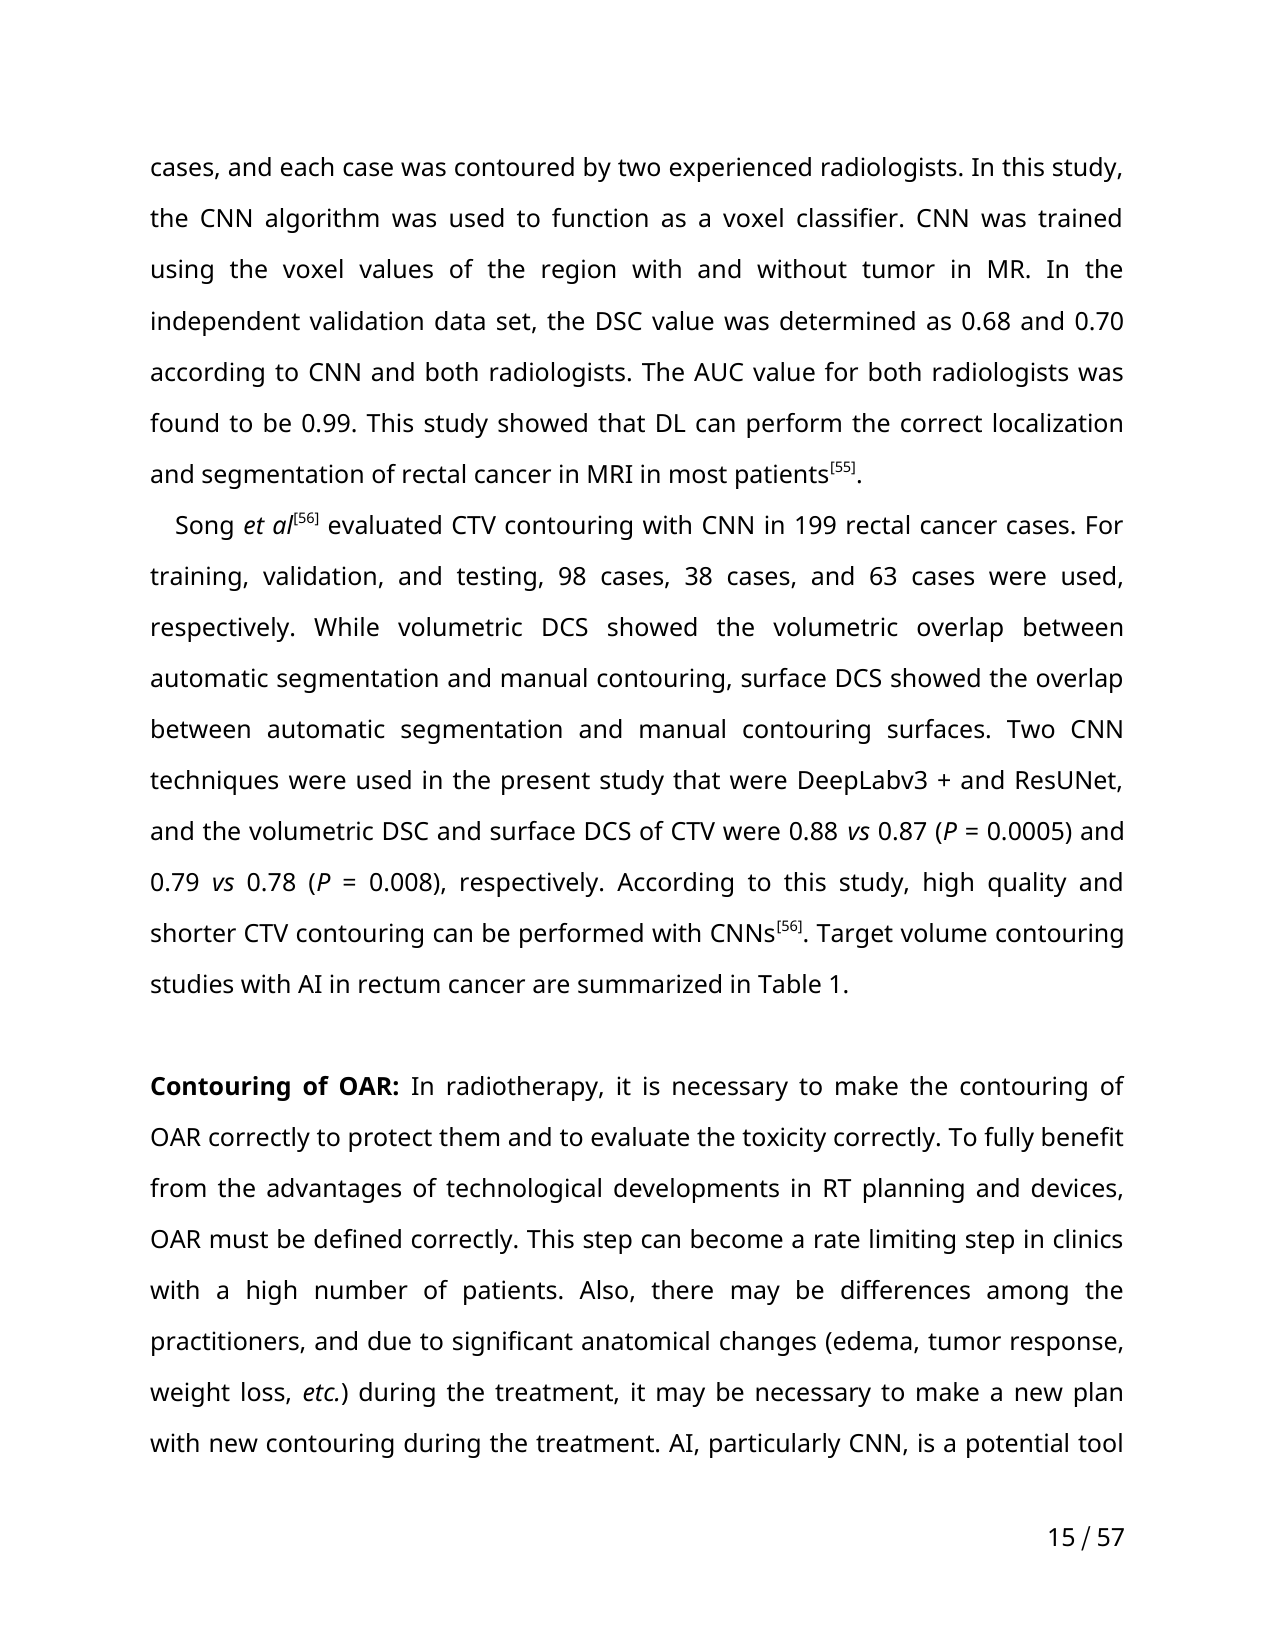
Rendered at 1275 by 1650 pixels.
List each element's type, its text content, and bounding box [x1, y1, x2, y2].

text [150, 150, 1125, 490]
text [150, 1069, 1125, 1460]
text Song et al[56] evaluated CTV contouring with CNN in 199 rectal cancer cases. For training, validation, and testing, 98 cases, 38 cases, and 63 cases were used, respectively. While volumetric DCS showed the volumetric overlap between automatic segmentation and manual contouring, surface DCS showed the overlap between automatic segmentation and manual contouring surfaces. Two CNN techniques were used in the present study that were DeepLabv3 + and ResUNet, and the volumetric DSC and surface DCS of CTV were 0.88 vs 0.87 (P = 0.0005) and 0.79 vs 0.78 (P = 0.008), respectively. According to this study, high quality and shorter CTV contouring can be performed with CNNs[56]. Target volume contouring studies with AI in rectum cancer are summarized in Table 1. [150, 507, 1125, 1001]
